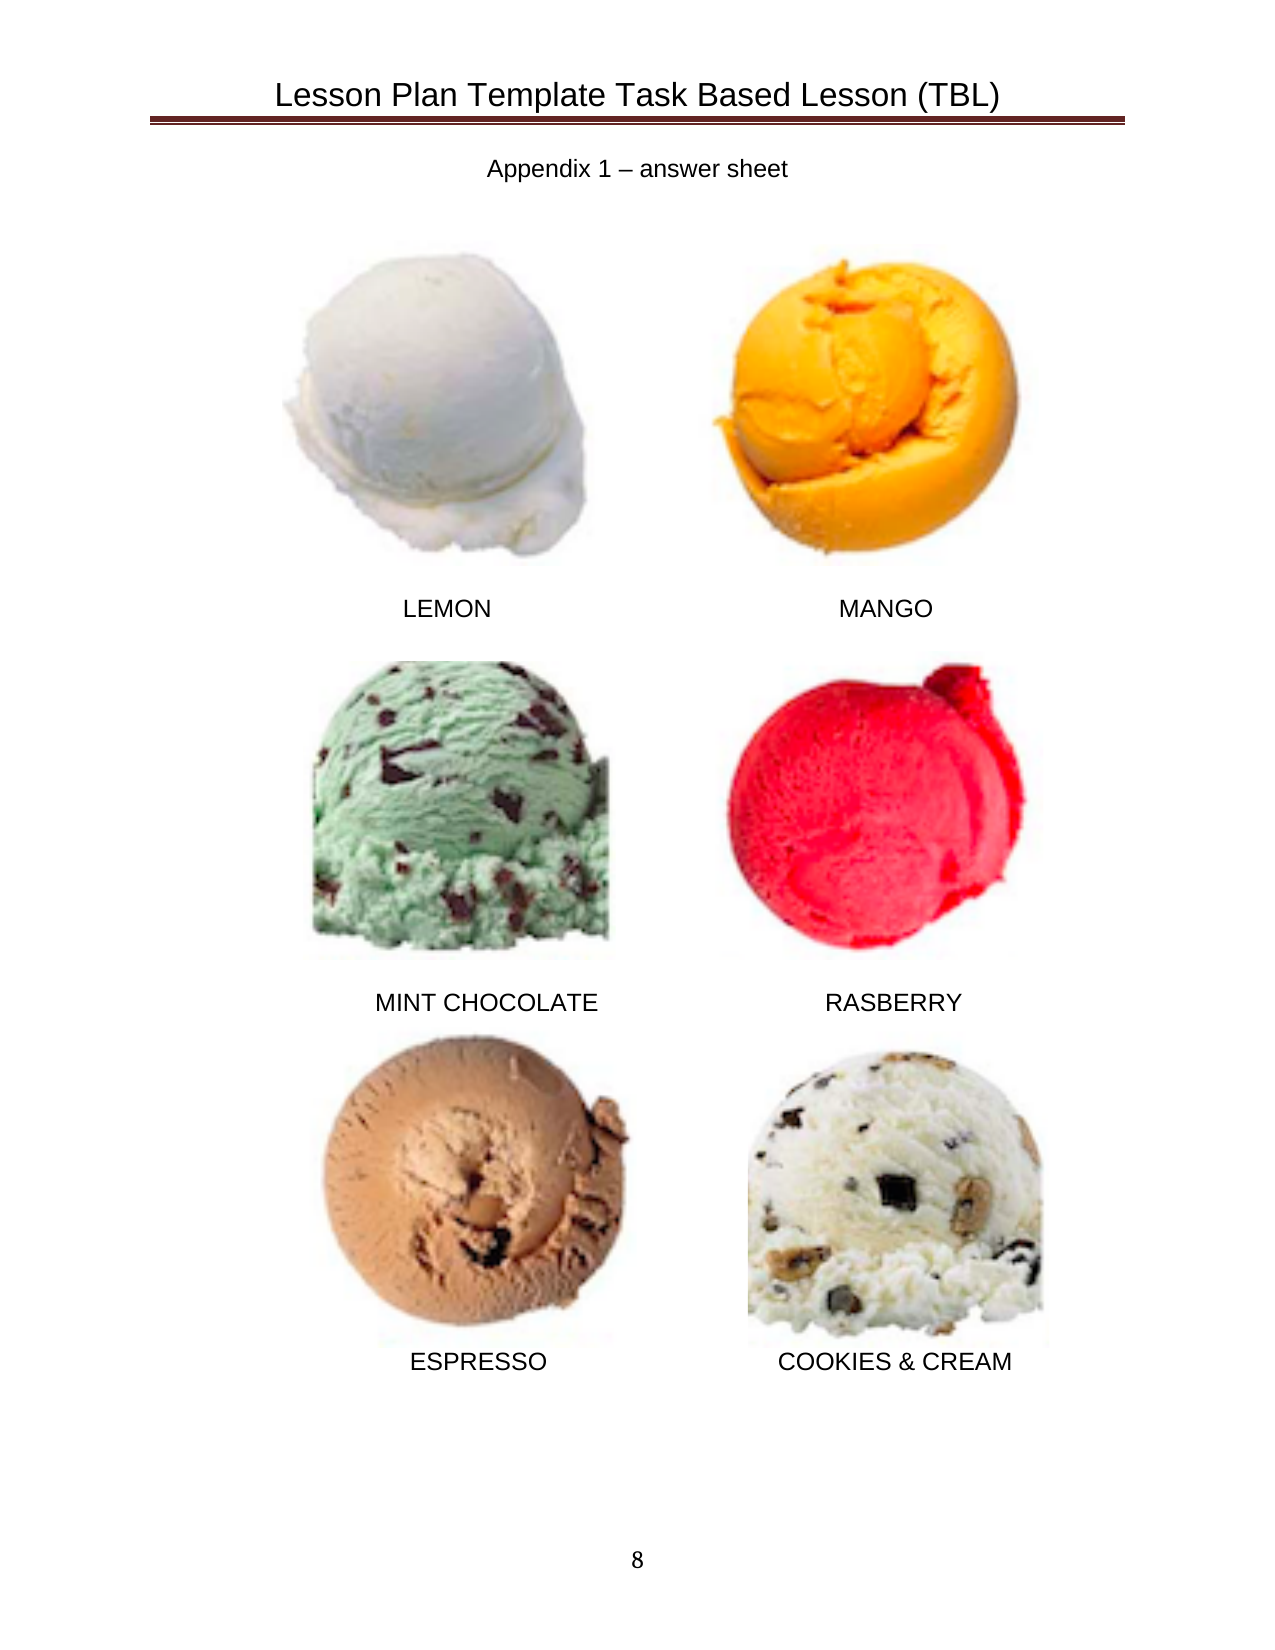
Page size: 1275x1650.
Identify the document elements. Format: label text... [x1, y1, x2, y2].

picture [302, 661, 616, 960]
picture [706, 651, 1044, 960]
picture [302, 1016, 637, 1348]
picture [697, 244, 1039, 566]
picture [282, 240, 601, 566]
text LEMON MANGO [150, 594, 1125, 623]
text Appendix 1 – answer sheet [150, 154, 1125, 182]
text MINT CHOCOLATE RASBERRY [150, 988, 1125, 1017]
text ESPRESSO COOKIES & CREAM [150, 1347, 1125, 1376]
picture [747, 1023, 1050, 1348]
